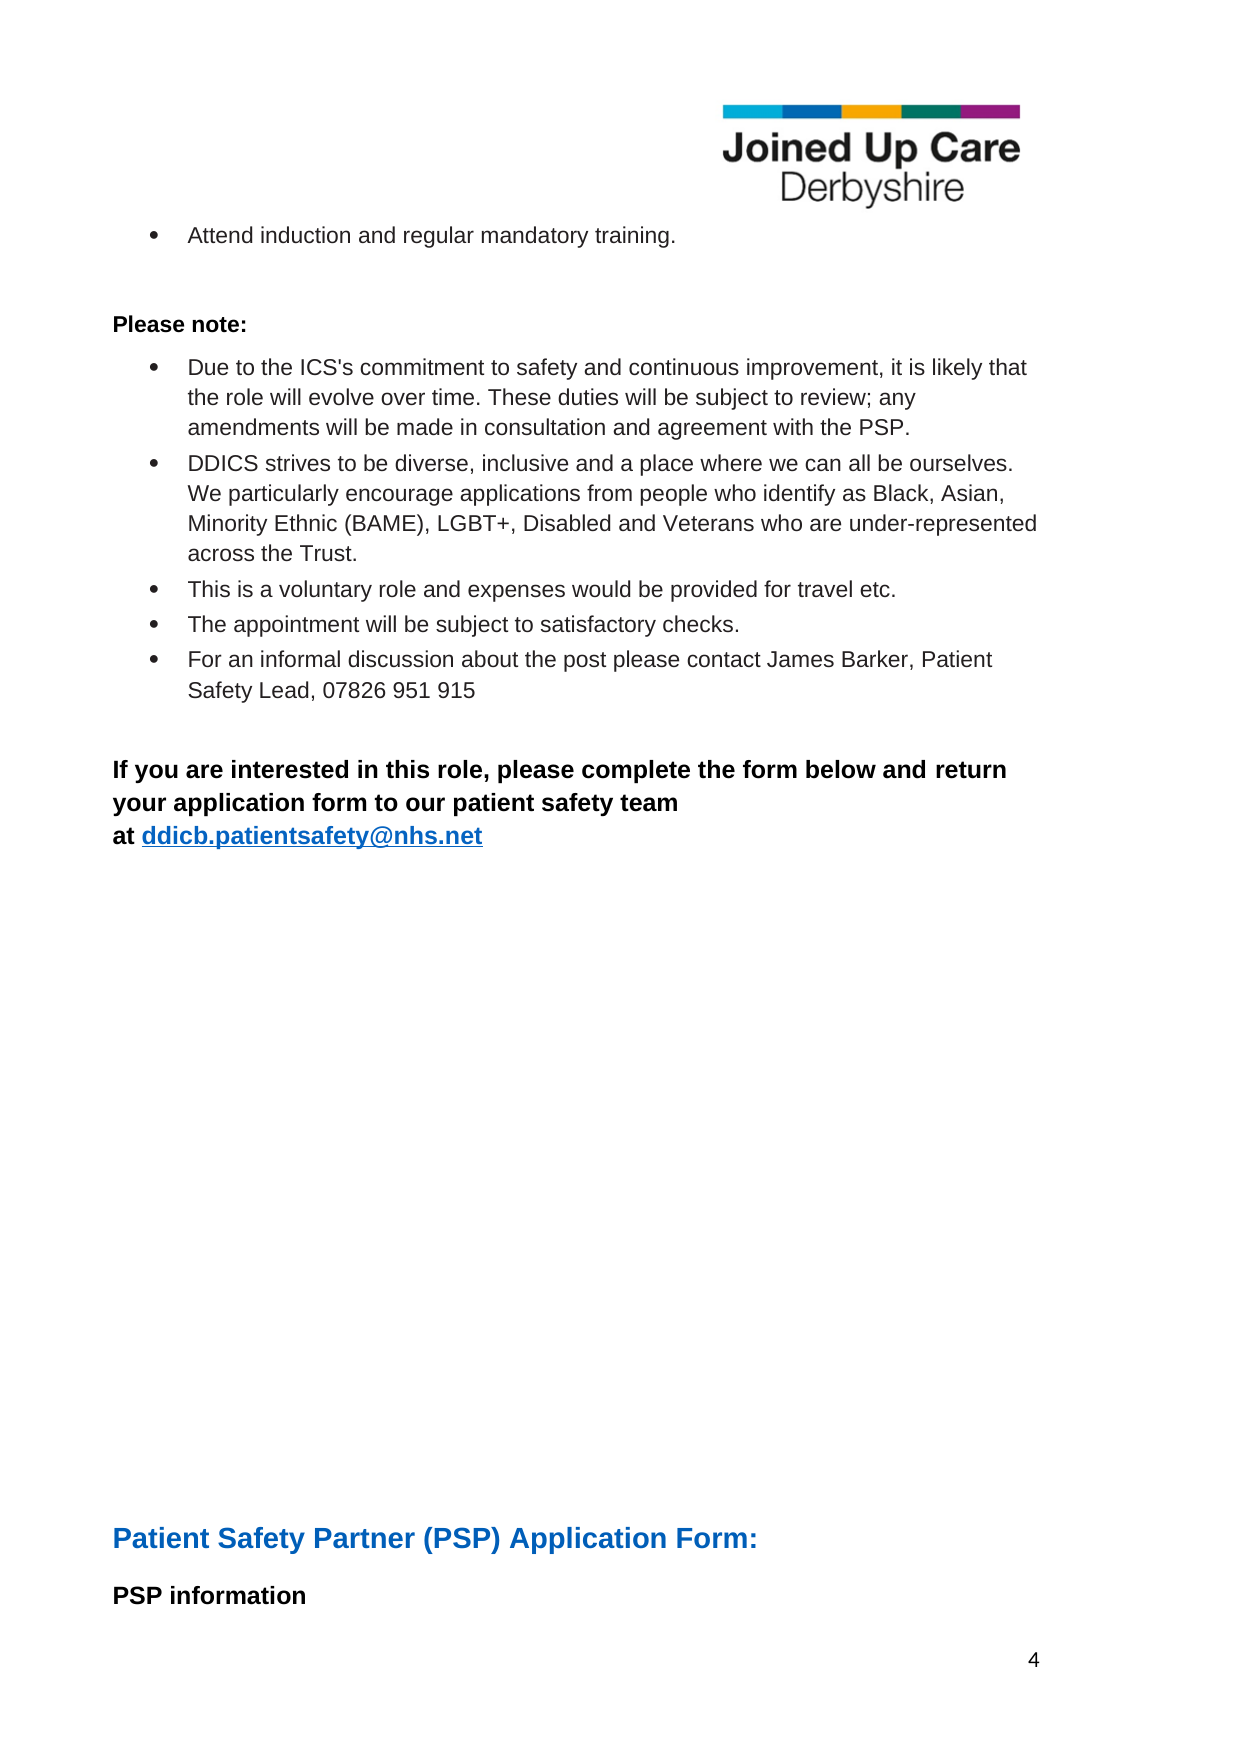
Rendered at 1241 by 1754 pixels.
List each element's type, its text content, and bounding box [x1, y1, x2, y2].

list DDICS strives to be diverse, inclusive and a place where we can all be ourselves. We particularly encourage applications from people who identify as Black, Asian, Minority Ethnic (BAME), LGBT+, Disabled and Veterans who are under-represented across the Trust. [150, 449, 1039, 566]
list This is a voluntary role and expenses would be provided for travel etc. [150, 576, 1039, 602]
text Patient Safety Partner (PSP) Application Form: [112, 1521, 1039, 1555]
text PSP information [112, 1581, 1039, 1609]
list For an informal discussion about the post please contact James Barker, Patient Safety Lead, 07826 951 915 [150, 646, 1039, 703]
picture [704, 88, 1039, 222]
list The appointment will be subject to satisfactory checks. [150, 611, 1039, 637]
text Please note: [112, 311, 1074, 337]
list Due to the ICS's commitment to safety and continuous improvement, it is likely that the role will evolve over time. These duties will be subject to review; any amendments will be made in consultation and agreement with the PSP. [150, 354, 1039, 440]
text If you are interested in this role, please complete the form below and return your application form to our patient safety team at ddicb.patientsafety@nhs.net [112, 755, 1039, 850]
list Attend induction and regular mandatory training. [150, 222, 1039, 248]
